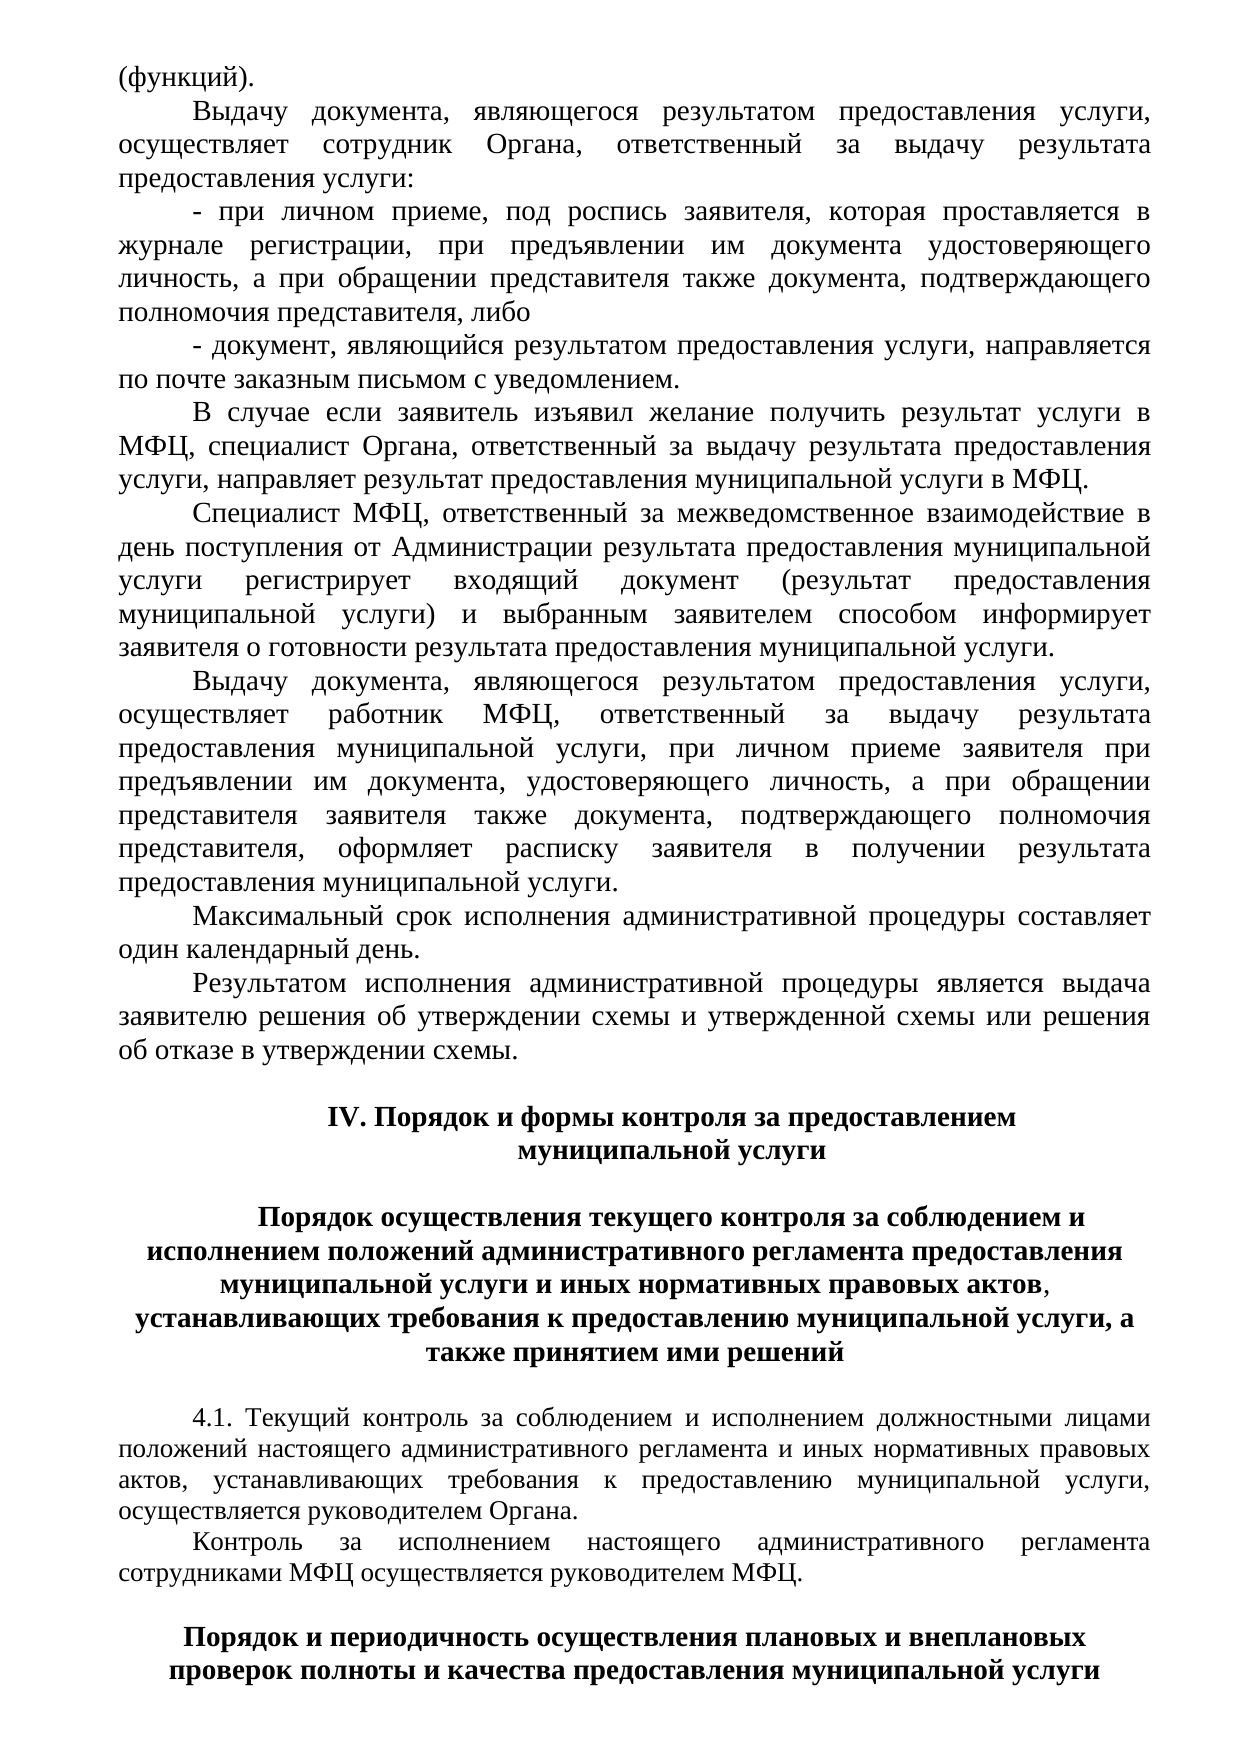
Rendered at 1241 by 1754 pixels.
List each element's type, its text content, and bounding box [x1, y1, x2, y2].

text муниципальной услуги [118, 1132, 1152, 1166]
text Выдачу документа, являющегося результатом предоставления услуги, осуществляет сотрудник Органа, ответственный за выдачу результата предоставления услуги: [118, 93, 1152, 193]
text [118, 59, 1152, 93]
text - при личном приеме, под роспись заявителя, которая проставляется в журнале регистрации, при предъявлении им документа удостоверяющего личность, а при обращении представителя также документа, подтверждающего полномочия представителя, либо [118, 193, 1152, 327]
text Специалист МФЦ, ответственный за межведомственное взаимодействие в день поступления от Администрации результата предоставления муниципальной услуги регистрирует входящий документ (результат предоставления муниципальной услуги) и выбранным заявителем способом информирует заявителя о готовности результата предоставления муниципальной услуги. [118, 495, 1152, 663]
text IV. Порядок и формы контроля за предоставлением [118, 1099, 1152, 1132]
text 4.1. Текущий контроль за соблюдением и исполнением должностными лицами положений настоящего административного регламента и иных нормативных правовых актов, устанавливающих требования к предоставлению муниципальной услуги, осуществляется руководителем Органа. [118, 1401, 1152, 1525]
text Максимальный срок исполнения административной процедуры составляет один календарный день. [118, 898, 1152, 965]
text В случае если заявитель изъявил желание получить результат услуги в МФЦ, специалист Органа, ответственный за выдачу результата предоставления услуги, направляет результат предоставления муниципальной услуги в МФЦ. [118, 394, 1152, 495]
text Порядок осуществления текущего контроля за соблюдением и исполнением положений административного регламента предоставления муниципальной услуги и иных нормативных правовых актов, устанавливающих требования к предоставлению муниципальной услуги, а также принятием ими решений [118, 1199, 1152, 1367]
text Выдачу документа, являющегося результатом предоставления услуги, осуществляет работник МФЦ, ответственный за выдачу результата предоставления муниципальной услуги, при личном приеме заявителя при предъявлении им документа, удостоверяющего личность, а при обращении представителя заявителя также документа, подтверждающего полномочия представителя, оформляет расписку заявителя в получении результата предоставления муниципальной услуги. [118, 663, 1152, 898]
text Порядок и периодичность осуществления плановых и внеплановых проверок полноты и качества предоставления муниципальной услуги [118, 1619, 1152, 1686]
text Контроль за исполнением настоящего административного регламента сотрудниками МФЦ осуществляется руководителем МФЦ. [118, 1525, 1152, 1588]
text Результатом исполнения административной процедуры является выдача заявителю решения об утверждении схемы и утвержденной схемы или решения об отказе в утверждении схемы. [118, 965, 1152, 1065]
text - документ, являющийся результатом предоставления услуги, направляется по почте заказным письмом с уведомлением. [118, 327, 1152, 394]
